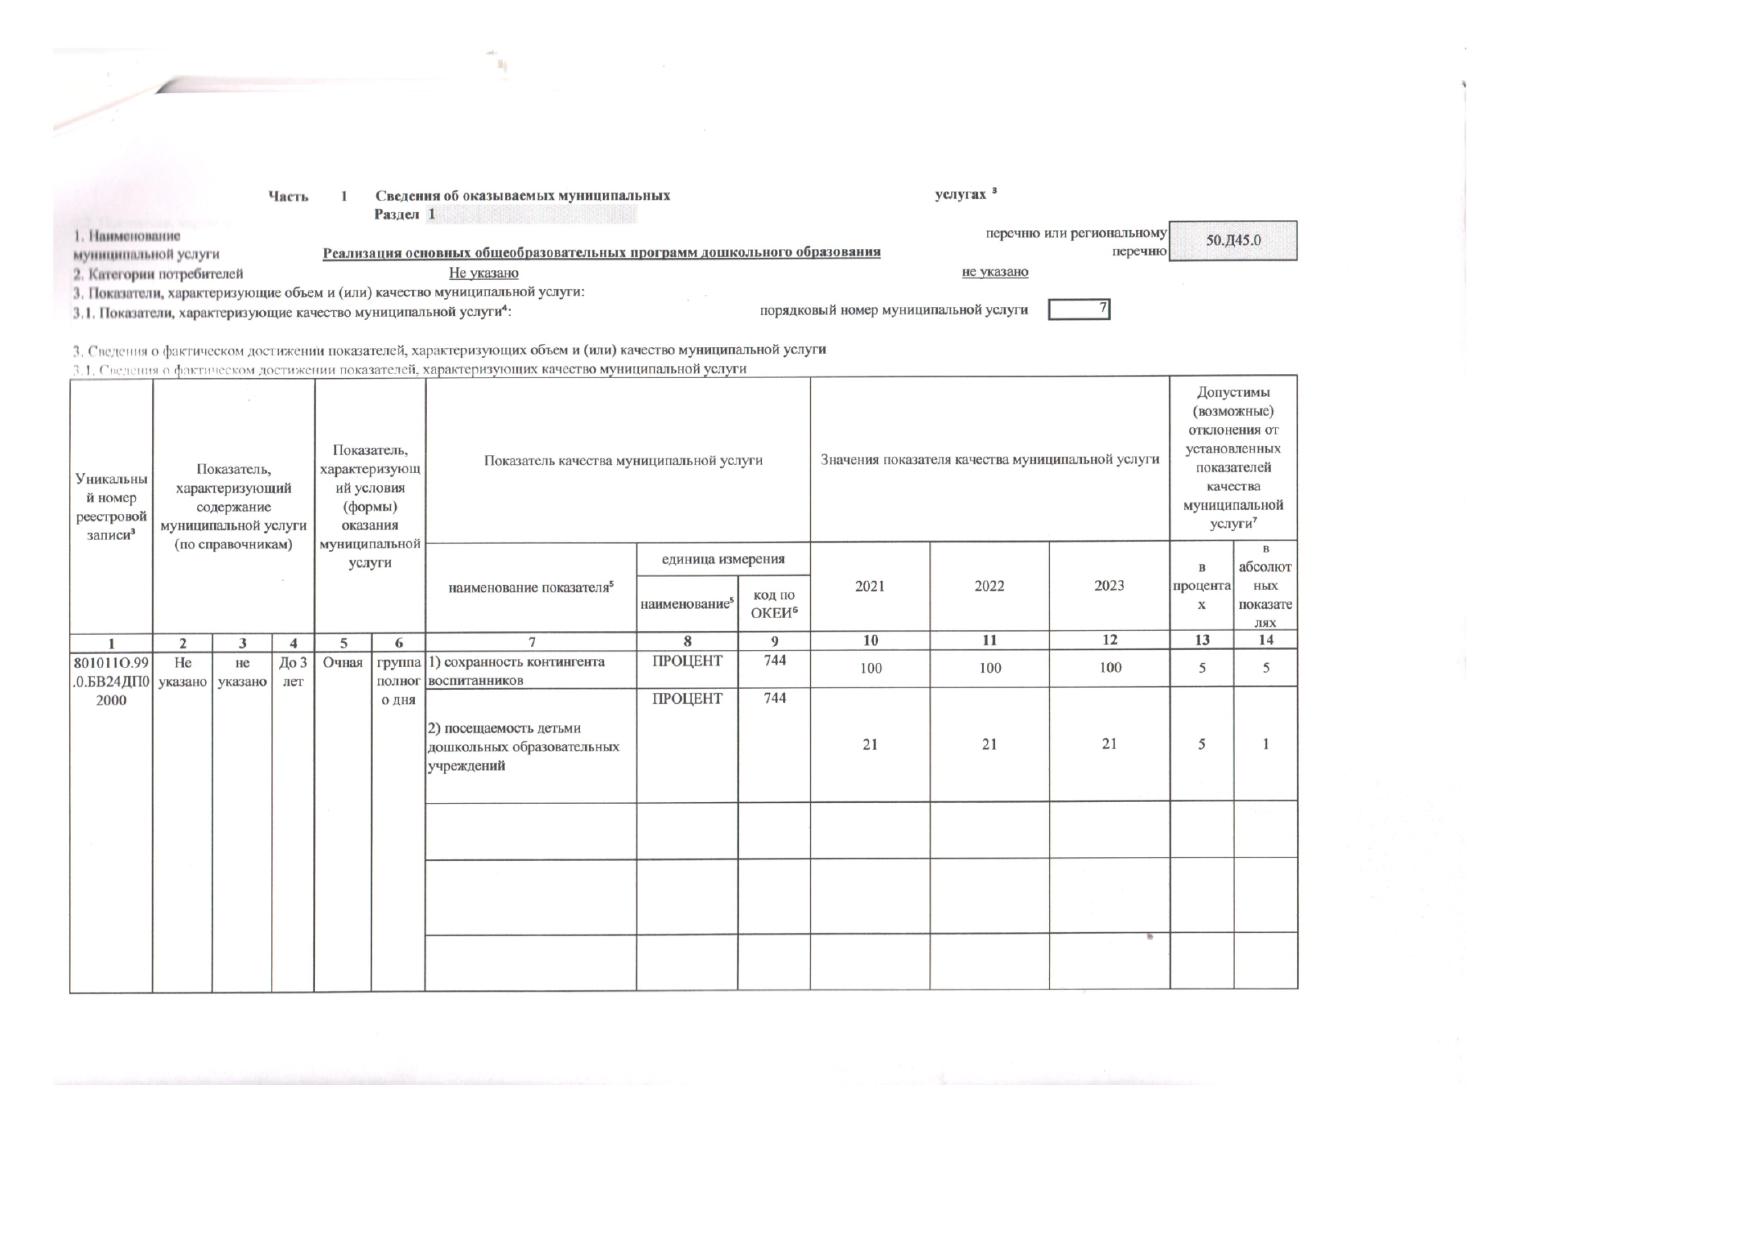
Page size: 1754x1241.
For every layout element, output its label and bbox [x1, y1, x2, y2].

picture [47, 49, 1473, 1085]
